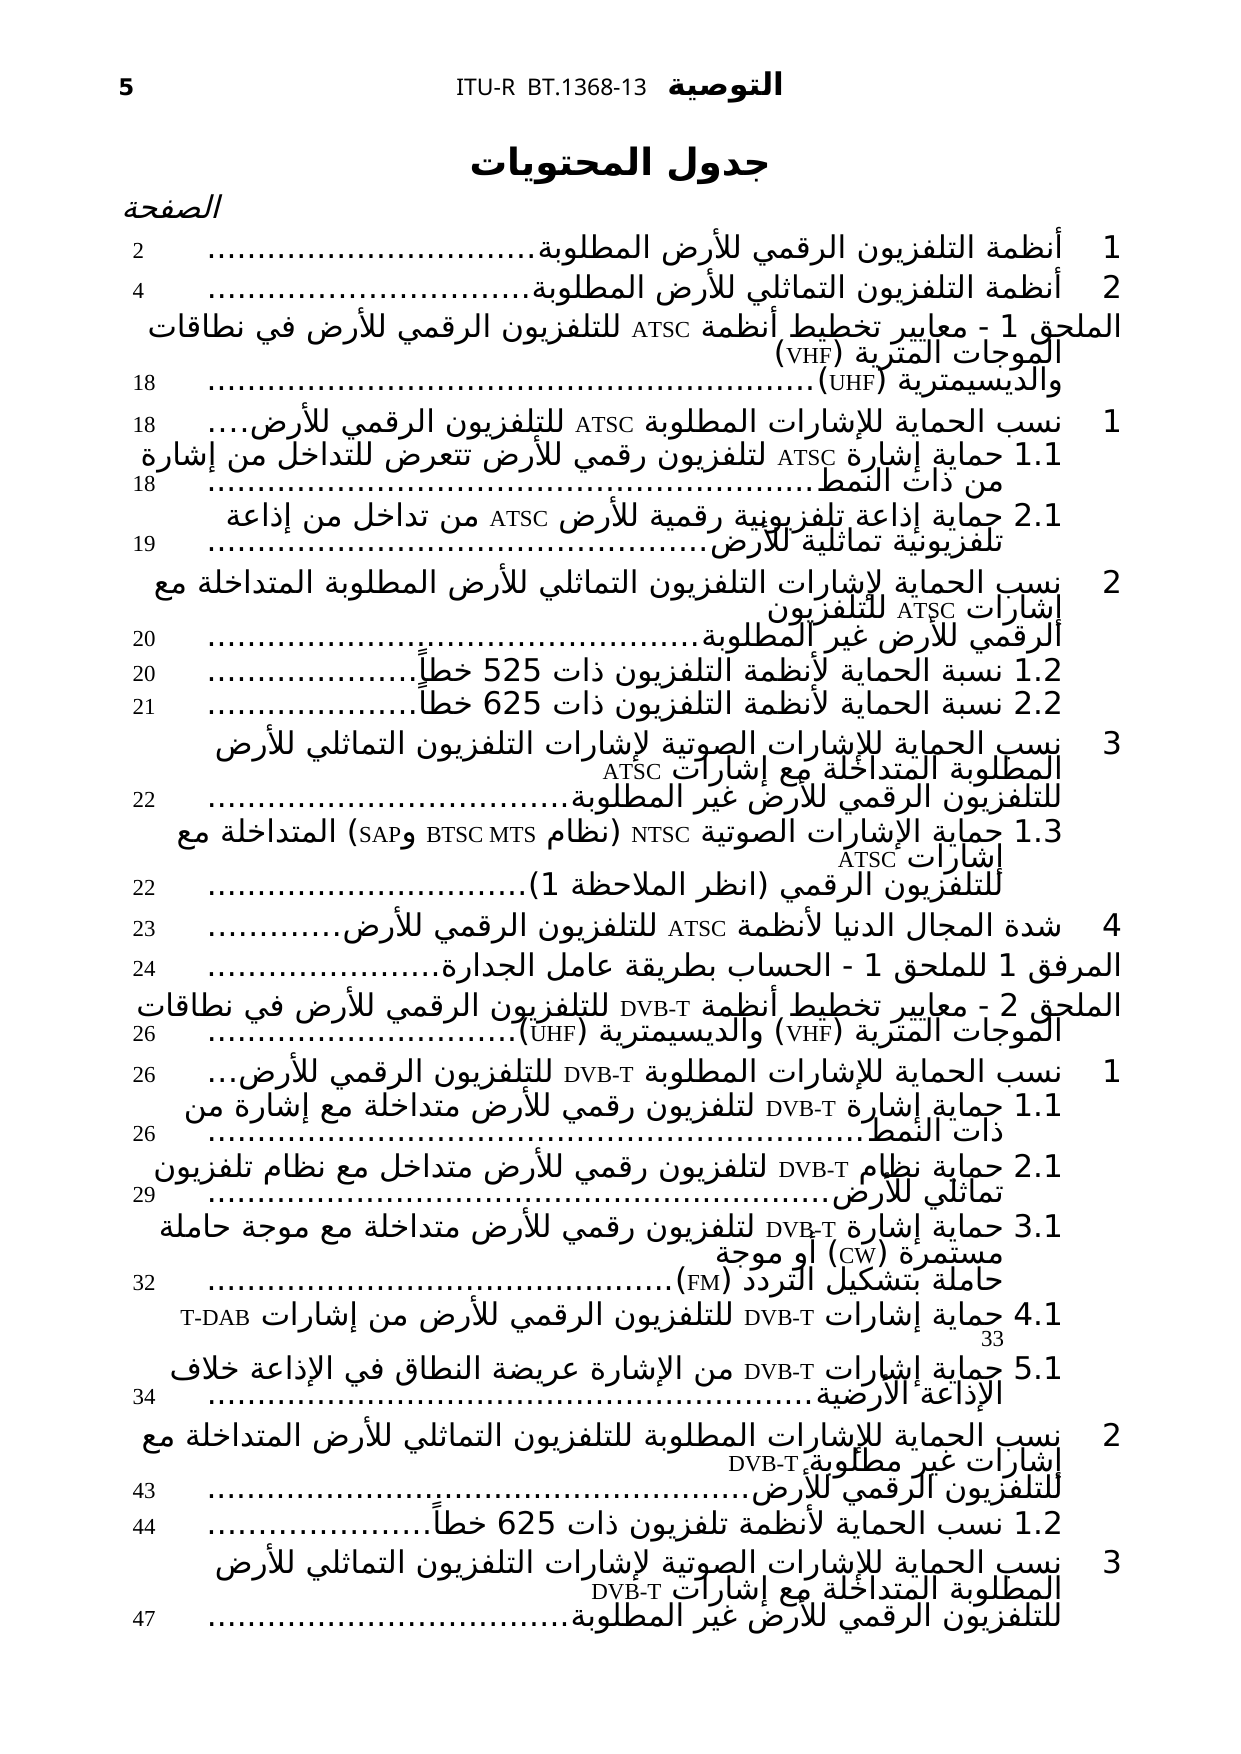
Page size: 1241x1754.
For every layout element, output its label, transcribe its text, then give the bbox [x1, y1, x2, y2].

text 1 نسب الحماية للإشارات المطلوبة ATSC للتلفزيون الرقمي للأرض 18 [679, 410, 1122, 437]
text 1 نسب الحماية للإشارات المطلوبة DVB-T للتلفزيون الرقمي للأرض 26 [133, 1061, 409, 1088]
text 1 نسب الحماية للإشارات المطلوبة DVB-T للتلفزيون الرقمي للأرض 26 [678, 1061, 1122, 1088]
text 1.1 حماية إشارة DVB-T لتلفزيون رقمي للأرض متداخلة مع إشارة من ذات النمط 26 [133, 1095, 1063, 1149]
text 1.2 نسب الحماية لأنظمة تلفزيون ذات 625 خطاً 44 [685, 1512, 1063, 1539]
text 3 نسب الحماية للإشارات الصوتية لإشارات التلفزيون التماثلي للأرض المطلوبة المتداخلة مع إشارات DVB-T للتلفزيون الرقمي للأرض غير المطلوبة 47 [133, 1552, 1122, 1634]
text 1 نسب الحماية للإشارات المطلوبة ATSC للتلفزيون الرقمي للأرض 18 [501, 410, 689, 437]
text 4 شدة المجال الدنيا لأنظمة ATSC للتلفزيون الرقمي للأرض 23 [133, 915, 513, 942]
text المرفق 1 للملحق 1 - الحساب بطريقة عامل الجدارة 24 [133, 954, 686, 982]
text 3 نسب الحماية للإشارات الصوتية لإشارات التلفزيون التماثلي للأرض المطلوبة المتداخلة مع إشارات ATSC للتلفزيون الرقمي للأرض غير المطلوبة 22 [133, 733, 1122, 814]
text 1 نسب الحماية للإشارات المطلوبة DVB-T للتلفزيون الرقمي للأرض 26 [488, 1061, 689, 1088]
text 1 أنظمة التلفزيون الرقمي للأرض المطلوبة 2 [133, 237, 582, 264]
text 1.1 حماية إشارة ATSC لتلفزيون رقمي للأرض تتعرض للتداخل من إشارة من ذات النمط 18 [133, 444, 1063, 498]
text 2.2 نسبة الحماية لأنظمة التلفزيون ذات 625 خطاً 21 [133, 693, 698, 720]
text 2 أنظمة التلفزيون التماثلي للأرض المطلوبة 4 [912, 276, 1122, 303]
text المرفق 1 للملحق 1 - الحساب بطريقة عامل الجدارة 24 [673, 954, 943, 982]
text 1 أنظمة التلفزيون الرقمي للأرض المطلوبة 2 [912, 237, 1122, 264]
text 1 أنظمة التلفزيون الرقمي للأرض المطلوبة 2 [818, 237, 941, 264]
text 1.3 حماية الإشارات الصوتية NTSC (نظام BTSC MTS وSAP) المتداخلة مع إشارات ATSC للتلفزيون الرقمي (انظر الملاحظة 1) 22 [133, 821, 1063, 902]
text 2 نسب الحماية لإشارات التلفزيون التماثلي للأرض المطلوبة المتداخلة مع إشارات ATSC للتلفزيون الرقمي للأرض غير المطلوبة 20 [133, 571, 1122, 653]
text 5.1 حماية إشارات DVB-T من الإشارة عريضة النطاق في الإذاعة خلاف الإذاعة الأرضية 34 [133, 1357, 1063, 1412]
text 1.2 نسبة الحماية لأنظمة التلفزيون ذات 525 خطاً 20 [669, 659, 1063, 687]
text 2 أنظمة التلفزيون التماثلي للأرض المطلوبة 4 [133, 276, 577, 303]
text 1.2 نسبة الحماية لأنظمة التلفزيون ذات 525 خطاً 20 [133, 659, 698, 687]
text 1 أنظمة التلفزيون الرقمي للأرض المطلوبة 2 [571, 237, 832, 264]
text 2.2 نسبة الحماية لأنظمة التلفزيون ذات 625 خطاً 21 [669, 693, 1063, 720]
text الصفحة [118, 195, 1122, 224]
text 1 نسب الحماية للإشارات المطلوبة ATSC للتلفزيون الرقمي للأرض 18 [133, 410, 420, 437]
text 1.2 نسب الحماية لأنظمة تلفزيون ذات 625 خطاً 44 [133, 1512, 713, 1539]
text 4.1 حماية إشارات DVB-T للتلفزيون الرقمي للأرض من إشارات T-DAB 33 [133, 1304, 1063, 1351]
text المرفق 1 للملحق 1 - الحساب بطريقة عامل الجدارة 24 [910, 954, 1122, 982]
text 2.1 حماية نظام DVB-T لتلفزيون رقمي للأرض متداخل مع نظام تلفزيون تماثلي للأرض 29 [133, 1155, 1063, 1210]
text جدول المحتويات [549, 148, 1122, 183]
text 4 شدة المجال الدنيا لأنظمة ATSC للتلفزيون الرقمي للأرض 23 [593, 915, 1122, 942]
text 2 أنظمة التلفزيون التماثلي للأرض المطلوبة 4 [567, 276, 940, 303]
text الملحق 2 - معايير تخطيط أنظمة DVB-T للتلفزيون الرقمي للأرض في نطاقات الموجات المترية (VHF) والديسيمترية (UHF) 26 [133, 994, 1079, 1049]
text 3.1 حماية إشارة DVB-T لتلفزيون رقمي للأرض متداخلة مع موجة حاملة مستمرة (CW) أو موجة حاملة بتشكيل التردد (FM) 32 [133, 1216, 1063, 1298]
text 2.1 حماية إذاعة تلفزيونية رقمية للأرض ATSC من تداخل من إذاعة تلفزيونية تماثلية للأرض 19 [133, 504, 1063, 559]
text الملحق 1 - معايير تخطيط أنظمة ATSC للتلفزيون الرقمي للأرض في نطاقات الموجات المترية (VHF) والديسيمترية (UHF) 18 [133, 316, 1122, 398]
text جدول المحتويات [118, 148, 630, 183]
text 2 نسب الحماية للإشارات المطلوبة للتلفزيون التماثلي للأرض المتداخلة مع إشارات غير مطلوبة DVB-T للتلفزيون الرقمي للأرض 43 [133, 1424, 1122, 1506]
